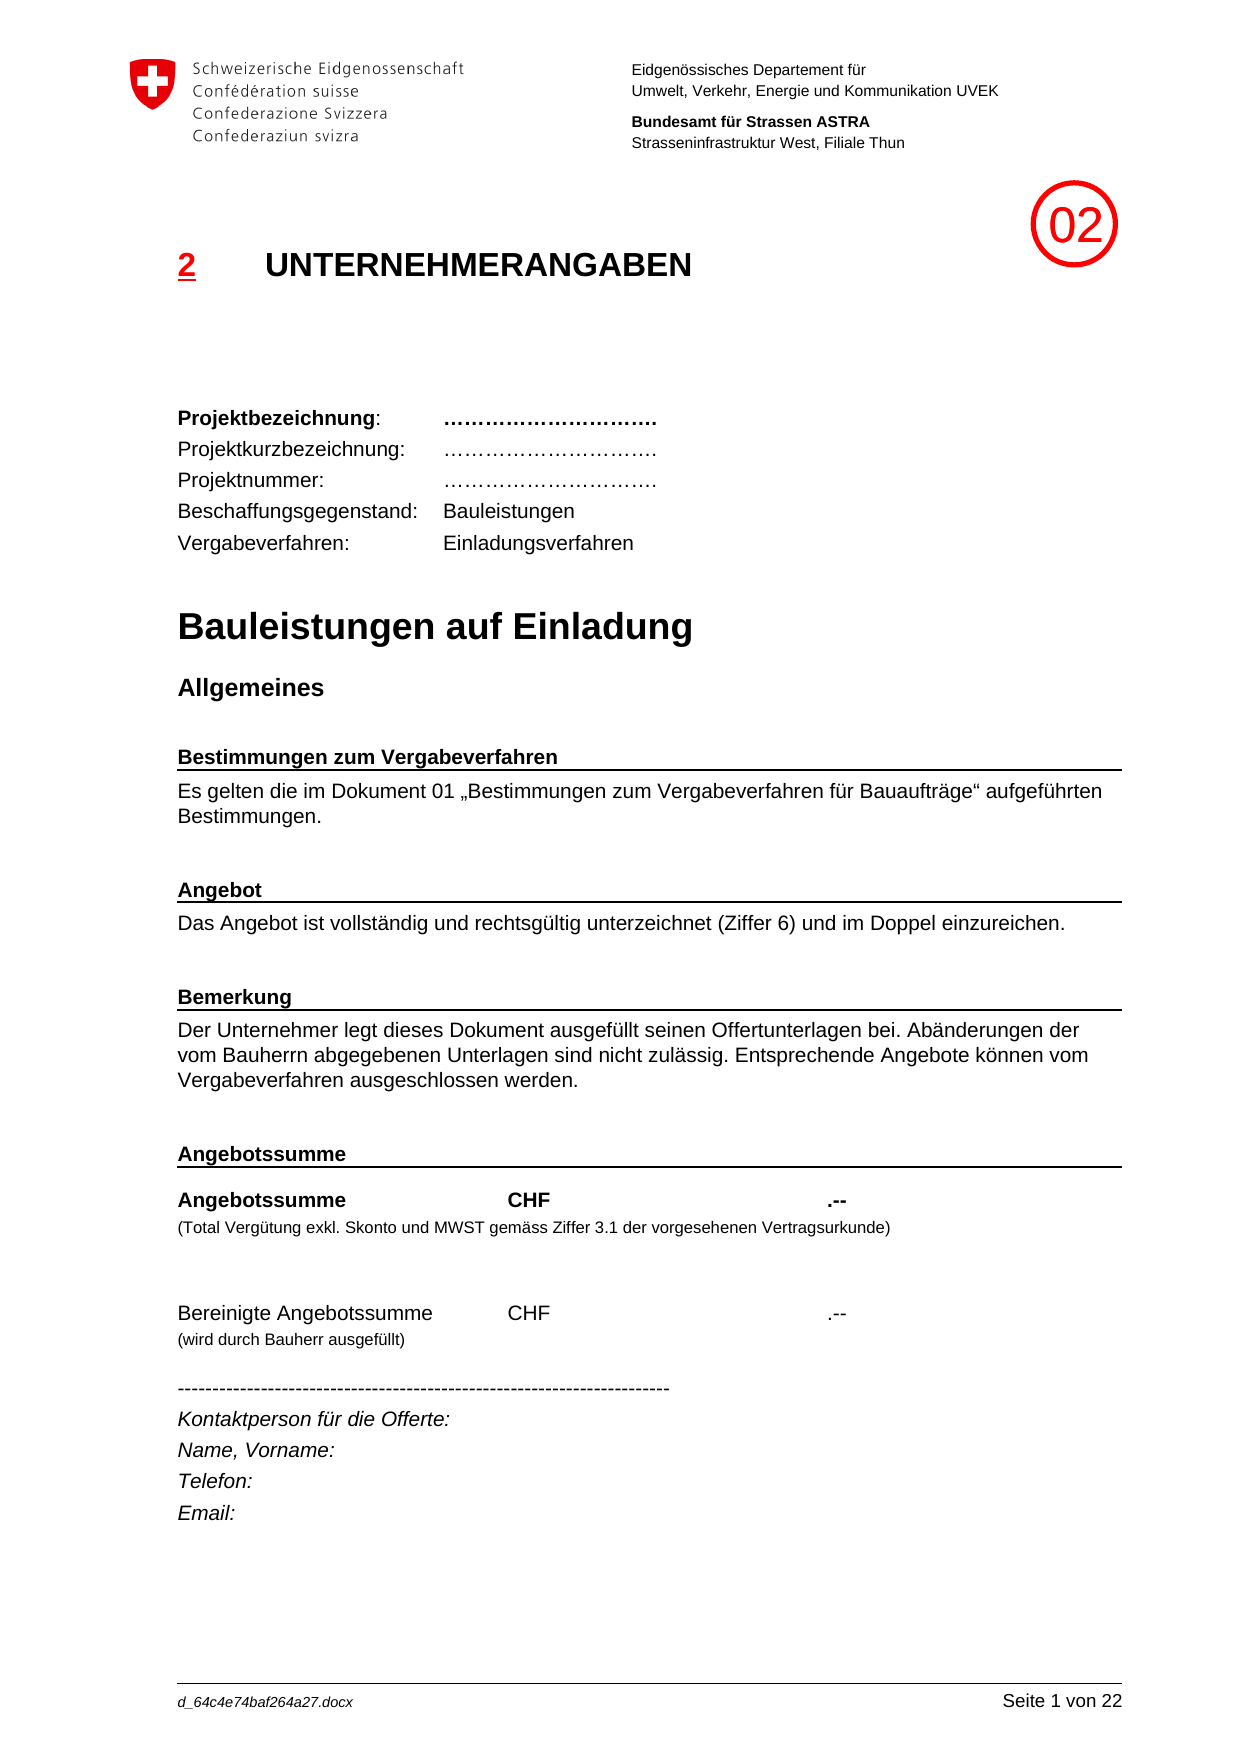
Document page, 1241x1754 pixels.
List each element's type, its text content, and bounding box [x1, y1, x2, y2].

text Bereinigte Angebotssumme CHF .-- [177, 1299, 1122, 1324]
text Bemerkung [177, 985, 1122, 1009]
table_cell …………………………. [443, 398, 1122, 429]
table_cell Einladungsverfahren [443, 523, 1122, 554]
picture [126, 59, 465, 168]
text Email: [177, 1499, 1122, 1524]
table_cell Beschaffungsgegenstand: [177, 492, 443, 523]
table_cell …………………………. [443, 461, 1122, 492]
text ----------------------------------------------------------------------- [177, 1374, 1122, 1399]
text Der Unternehmer legt dieses Dokument ausgefüllt seinen Offertunterlagen bei. Abänderungen der vom Bauherrn abgegebenen Unterlagen sind nicht zulässig. Entsprechende Angebote können vom Vergabeverfahren ausgeschlossen werden. [177, 1017, 1122, 1092]
text Es gelten die im Dokument 01 „Bestimmungen zum Vergabeverfahren für Bauaufträge“ aufgeführten Bestimmungen. [177, 777, 1122, 827]
table_cell Projektnummer: [177, 461, 443, 492]
text (Total Vergütung exkl. Skonto und MWST gemäss Ziffer 3.1 der vorgesehenen Vertragsurkunde) [177, 1212, 1122, 1237]
text Angebot [177, 877, 1122, 901]
table_cell Projektbezeichnung: [177, 398, 443, 429]
table_cell Vergabeverfahren: [177, 523, 443, 554]
text Name, Vorname: [177, 1437, 1122, 1462]
table_cell …………………………. [443, 430, 1122, 461]
text Allgemeines [177, 673, 1122, 701]
text (wird durch Bauherr ausgefüllt) [177, 1324, 1122, 1349]
text Kontaktperson für die Offerte: [177, 1406, 1122, 1431]
text Bestimmungen zum Vergabeverfahren [177, 745, 1122, 769]
text Bauleistungen auf Einladung [177, 604, 1122, 648]
text Angebotssumme CHF .-- [177, 1187, 1122, 1212]
table_header 2 UNTERNEHMERANGABEN [177, 245, 1122, 398]
table_cell Projektkurzbezeichnung: [177, 430, 443, 461]
text Das Angebot ist vollständig und rechtsgültig unterzeichnet (Ziffer 6) und im Doppel einzureichen. [177, 910, 1122, 935]
table_cell Bauleistungen [443, 492, 1122, 523]
text Angebotssumme [177, 1142, 1122, 1166]
text Telefon: [177, 1468, 1122, 1493]
